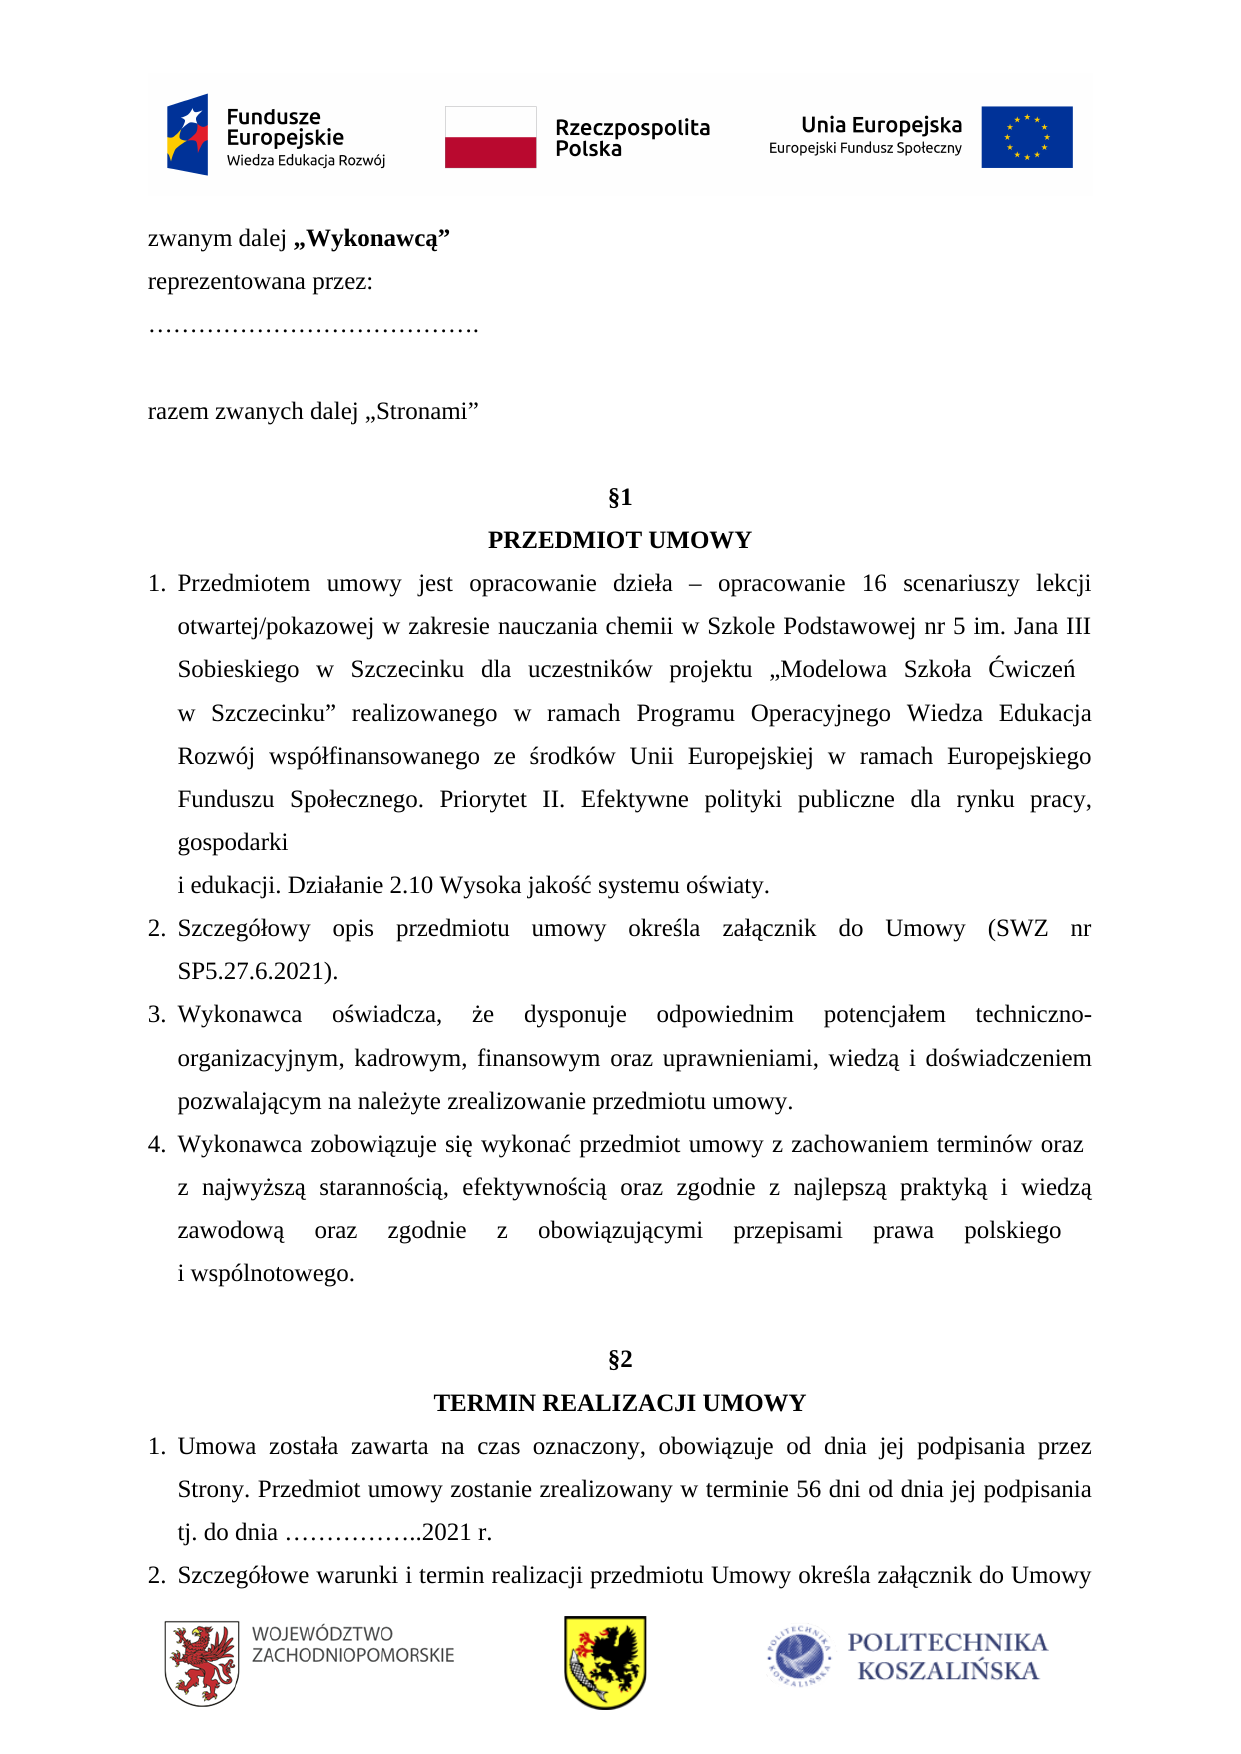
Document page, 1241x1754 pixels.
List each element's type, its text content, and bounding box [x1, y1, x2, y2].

list Przedmiotem umowy jest opracowanie dzieła – opracowanie 16 scenariuszy lekcji otwartej/pokazowej w zakresie nauczania chemii w Szkole Podstawowej nr 5 im. Jana III Sobieskiego w Szczecinku dla uczestników projektu „Modelowa Szkoła Ćwiczeń w Szczecinku” realizowanego w ramach Programu Operacyjnego Wiedza Edukacja Rozwój współfinansowanego ze środków Unii Europejskiej w ramach Europejskiego Funduszu Społecznego. Priorytet II. Efektywne polityki publiczne dla rynku pracy, gospodarki i edukacji. Działanie 2.10 Wysoka jakość systemu oświaty. [148, 568, 1093, 899]
list Szczegółowy opis przedmiotu umowy określa załącznik do Umowy (SWZ nr SP5.27.6.2021). [148, 913, 1093, 985]
text §1 [148, 482, 1093, 511]
text razem zwanych dalej „Stronami” [148, 396, 1093, 424]
text zwanym dalej „Wykonawcą” [148, 223, 1093, 252]
picture [162, 1615, 455, 1710]
list Wykonawca zobowiązuje się wykonać przedmiot umowy z zachowaniem terminów oraz z najwyższą starannością, efektywnością oraz zgodnie z najlepszą praktyką i wiedzą zawodową oraz zgodnie z obowiązującymi przepisami prawa polskiego i wspólnotowego. [148, 1129, 1093, 1287]
text reprezentowana przez: [148, 266, 1093, 295]
text PRZEDMIOT UMOWY [148, 525, 1093, 554]
list Umowa została zawarta na czas oznaczony, obowiązuje od dnia jej podpisania przez Strony. Przedmiot umowy zostanie zrealizowany w terminie 56 dni od dnia jej podpisania tj. do dnia ……………..2021 r. [148, 1431, 1093, 1546]
list Szczegółowe warunki i termin realizacji przedmiotu Umowy określa załącznik do Umowy (SWZ nr SP5.27.6.2021). [148, 1560, 1093, 1589]
picture [564, 1616, 647, 1710]
text §2 [148, 1344, 1093, 1373]
text …………………………………. [148, 309, 1093, 338]
picture [753, 1620, 1052, 1689]
list Wykonawca oświadcza, że dysponuje odpowiednim potencjałem techniczno-organizacyjnym, kadrowym, finansowym oraz uprawnieniami, wiedzą i doświadczeniem pozwalającym na należyte zrealizowanie przedmiotu umowy. [148, 999, 1093, 1114]
text TERMIN REALIZACJI UMOWY [148, 1388, 1093, 1416]
picture [147, 73, 1093, 196]
